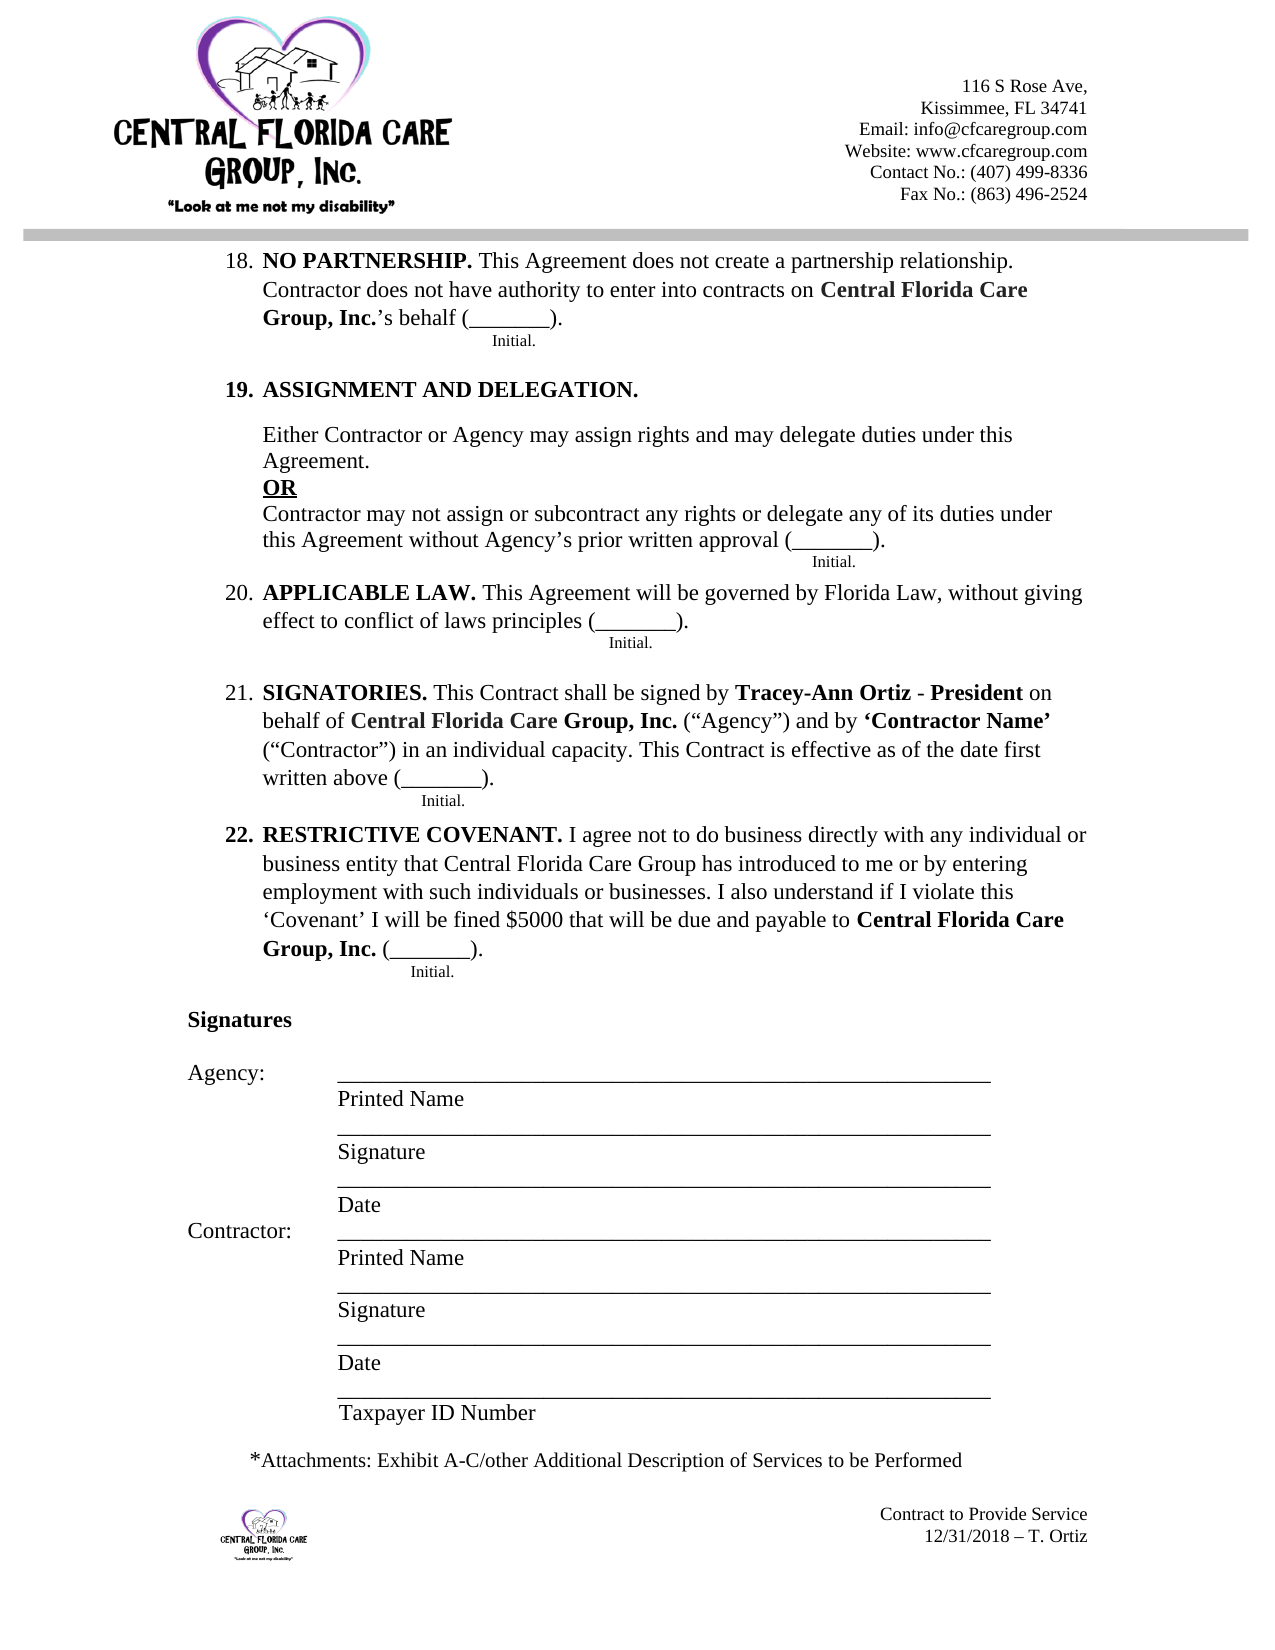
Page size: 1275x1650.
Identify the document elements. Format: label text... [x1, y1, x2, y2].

text _________________________________________________________ [187, 1323, 1087, 1349]
text _________________________________________________________ [187, 1112, 1087, 1138]
list NO PARTNERSHIP. This Agreement does not create a partnership relationship. Contractor does not have authority to enter into contracts on Central Florida Care Group, Inc.’s behalf (_______). [225, 247, 1087, 331]
text Signatures [187, 1006, 1087, 1033]
text _________________________________________________________ [187, 1375, 1087, 1402]
list SIGNATORIES. This Contract shall be signed by Tracey-Ann Ortiz - President on behalf of Central Florida Care Group, Inc. (“Agency”) and by ‘Contractor Name’ (“Contractor”) in an individual capacity. This Contract is effective as of the date first written above (_______). [225, 679, 1087, 791]
text Agency: _________________________________________________________ [187, 1059, 1087, 1085]
list RESTRICTIVE COVENANT. I agree not to do business directly with any individual or business entity that Central Florida Care Group has introduced to me or by entering employment with such individuals or businesses. I also understand if I violate this ‘Covenant’ I will be fined $5000 that will be due and payable to Central Florida Care Group, Inc. (_______). [225, 821, 1087, 961]
text _________________________________________________________ [187, 1164, 1087, 1191]
picture [112, 16, 454, 215]
list APPLICABLE LAW. This Agreement will be governed by Florida Law, without giving effect to conflict of laws principles (_______). [225, 579, 1087, 634]
text Date [187, 1349, 1087, 1375]
text Printed Name [187, 1085, 1087, 1112]
text Contractor may not assign or subcontract any rights or delegate any of its duties under this Agreement without Agency’s prior written approval (_______). [262, 500, 1087, 553]
text Printed Name [187, 1243, 1087, 1270]
text Date [187, 1191, 1087, 1217]
text OR [262, 474, 1087, 500]
text Signature [187, 1296, 1087, 1323]
text Contractor: _________________________________________________________ [187, 1217, 1087, 1243]
text Either Contractor or Agency may assign rights and may delegate duties under this Agreement. [262, 421, 1087, 474]
text Signature [187, 1138, 1087, 1164]
picture [220, 1509, 308, 1561]
list ASSIGNMENT AND DELEGATION. [225, 376, 1087, 402]
text _________________________________________________________ [187, 1270, 1087, 1296]
